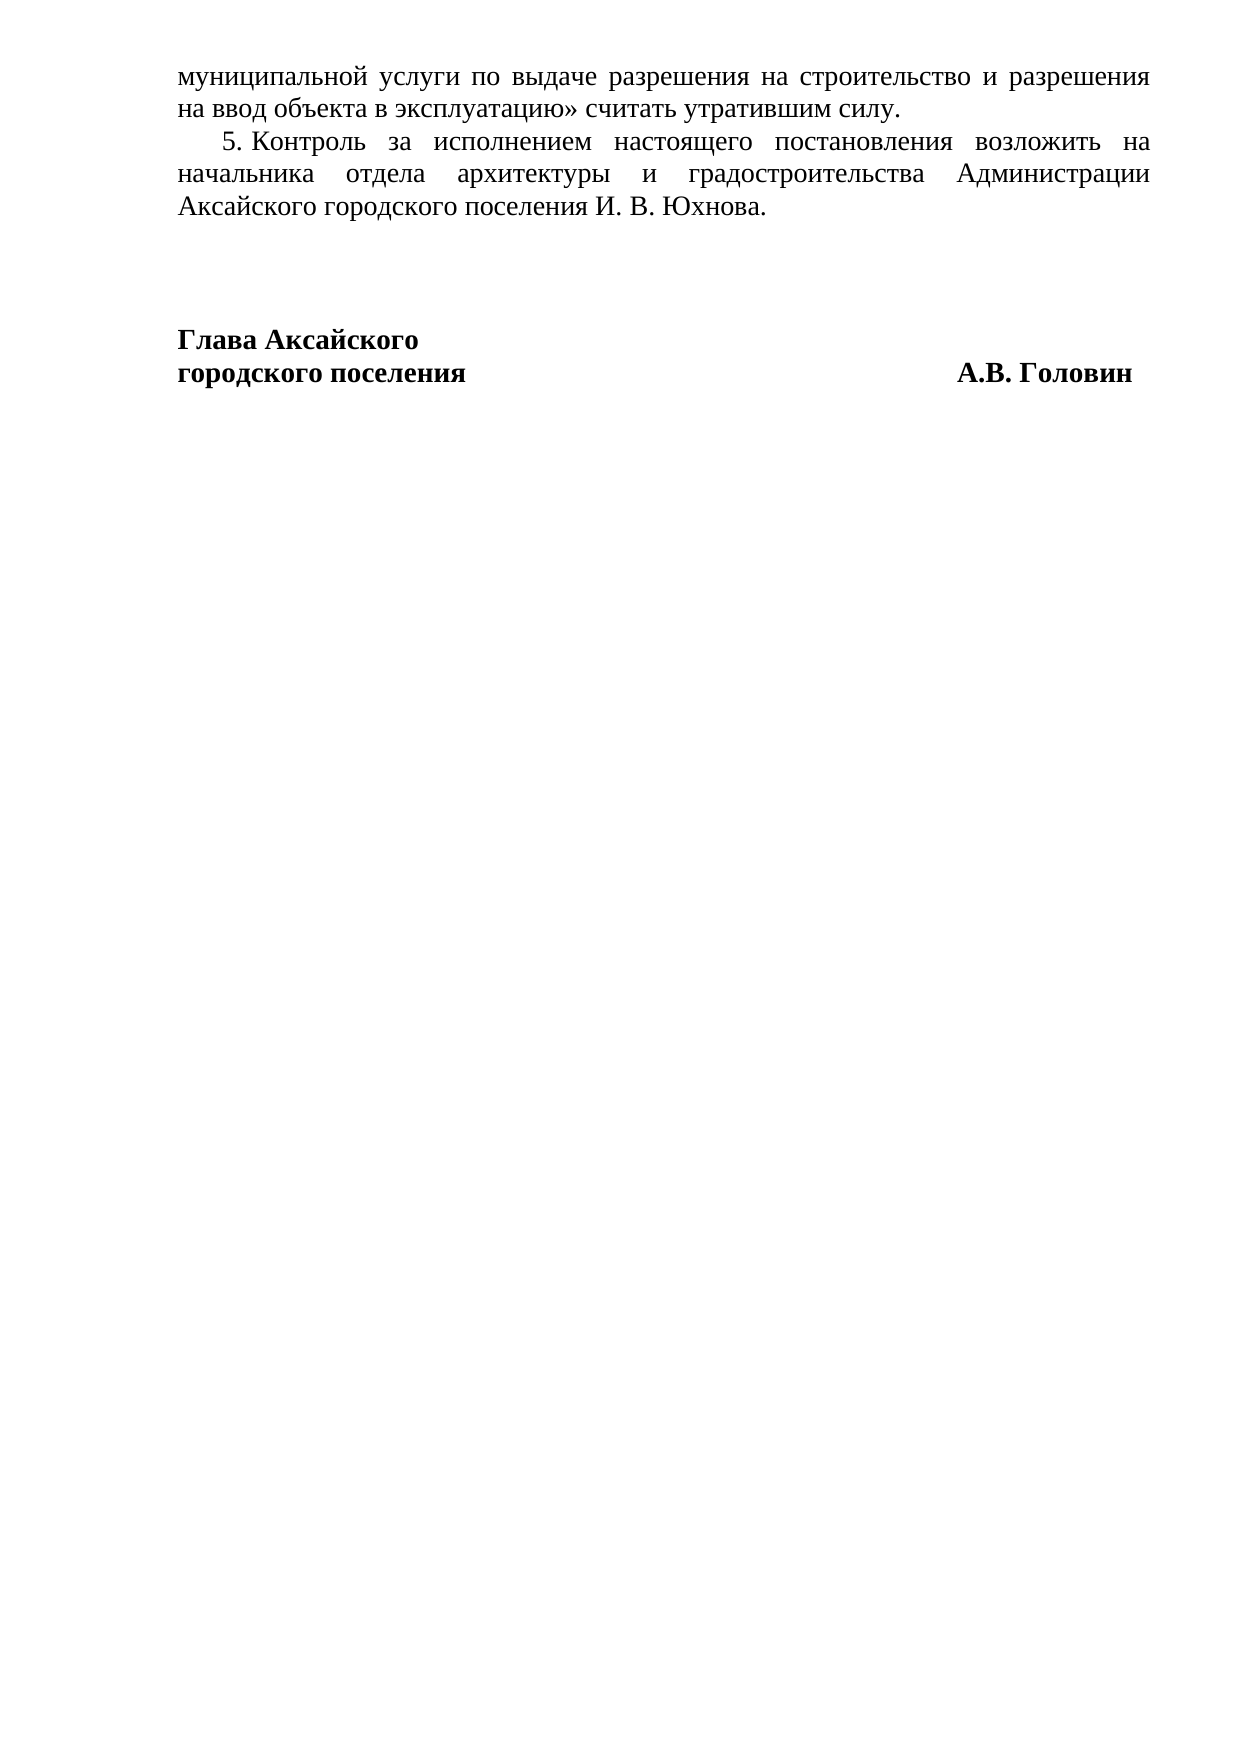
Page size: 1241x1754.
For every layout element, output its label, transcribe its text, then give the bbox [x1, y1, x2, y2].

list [177, 59, 1152, 124]
text Глава Аксайского [177, 322, 1152, 355]
text городского поселения А.В. Головин [177, 355, 1152, 389]
list Контроль за исполнением настоящего постановления возложить на начальника отдела архитектуры и градостроительства Администрации Аксайского городского поселения И. В. Юхнова. [177, 124, 1152, 221]
